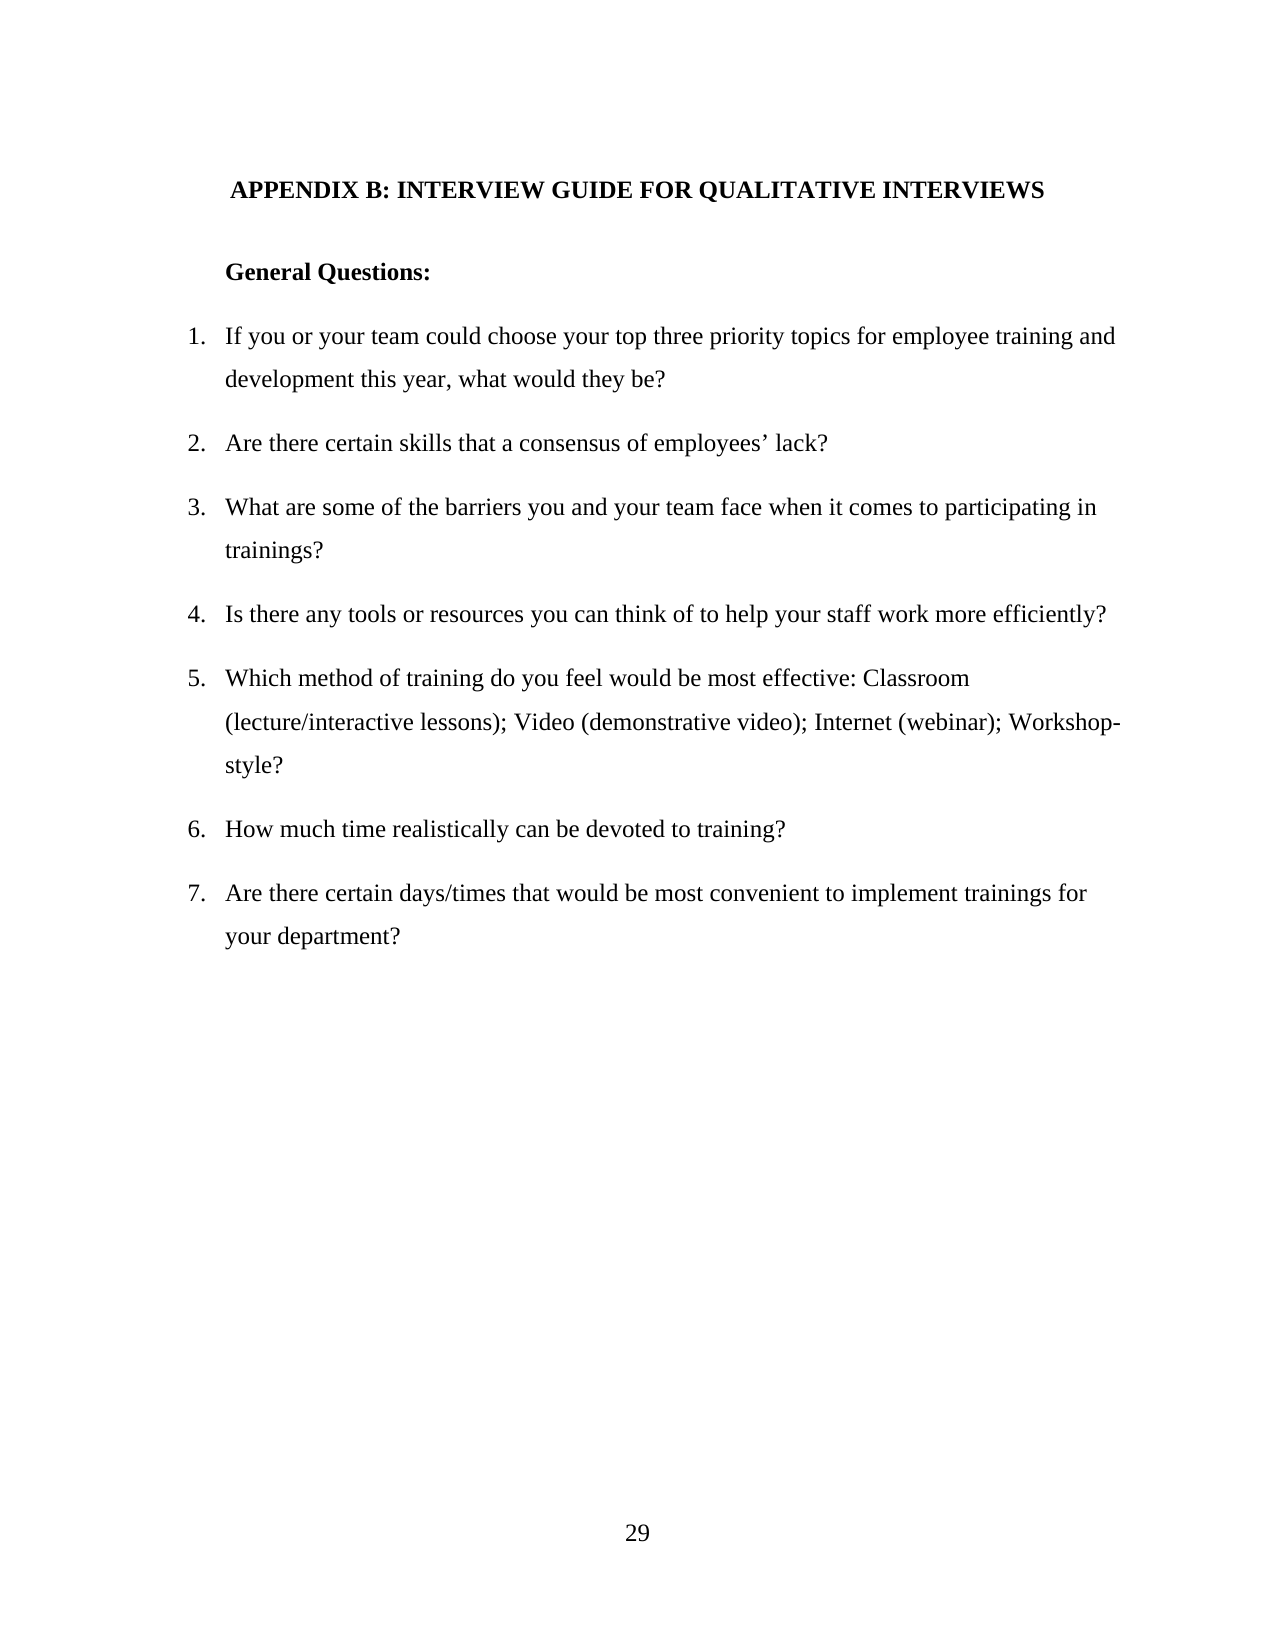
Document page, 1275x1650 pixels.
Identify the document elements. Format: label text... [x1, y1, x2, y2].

text General Questions: [150, 257, 1125, 286]
list Are there certain days/times that would be most convenient to implement trainings for your department? [187, 878, 1125, 949]
list Which method of training do you feel would be most effective: Classroom (lecture/interactive lessons); Video (demonstrative video); Internet (webinar); Workshop-style? [187, 663, 1125, 778]
list Is there any tools or resources you can think of to help your staff work more efficiently? [187, 599, 1125, 628]
subtitle APPENDIX B: INTERVIEW GUIDE FOR QUALITATIVE INTERVIEWS [150, 175, 1125, 204]
list Are there certain skills that a consensus of employees’ lack? [187, 428, 1125, 457]
list What are some of the barriers you and your team face when it comes to participating in trainings? [187, 492, 1125, 564]
list How much time realistically can be devoted to training? [187, 814, 1125, 842]
list If you or your team could choose your top three priority topics for employee training and development this year, what would they be? [187, 321, 1125, 393]
